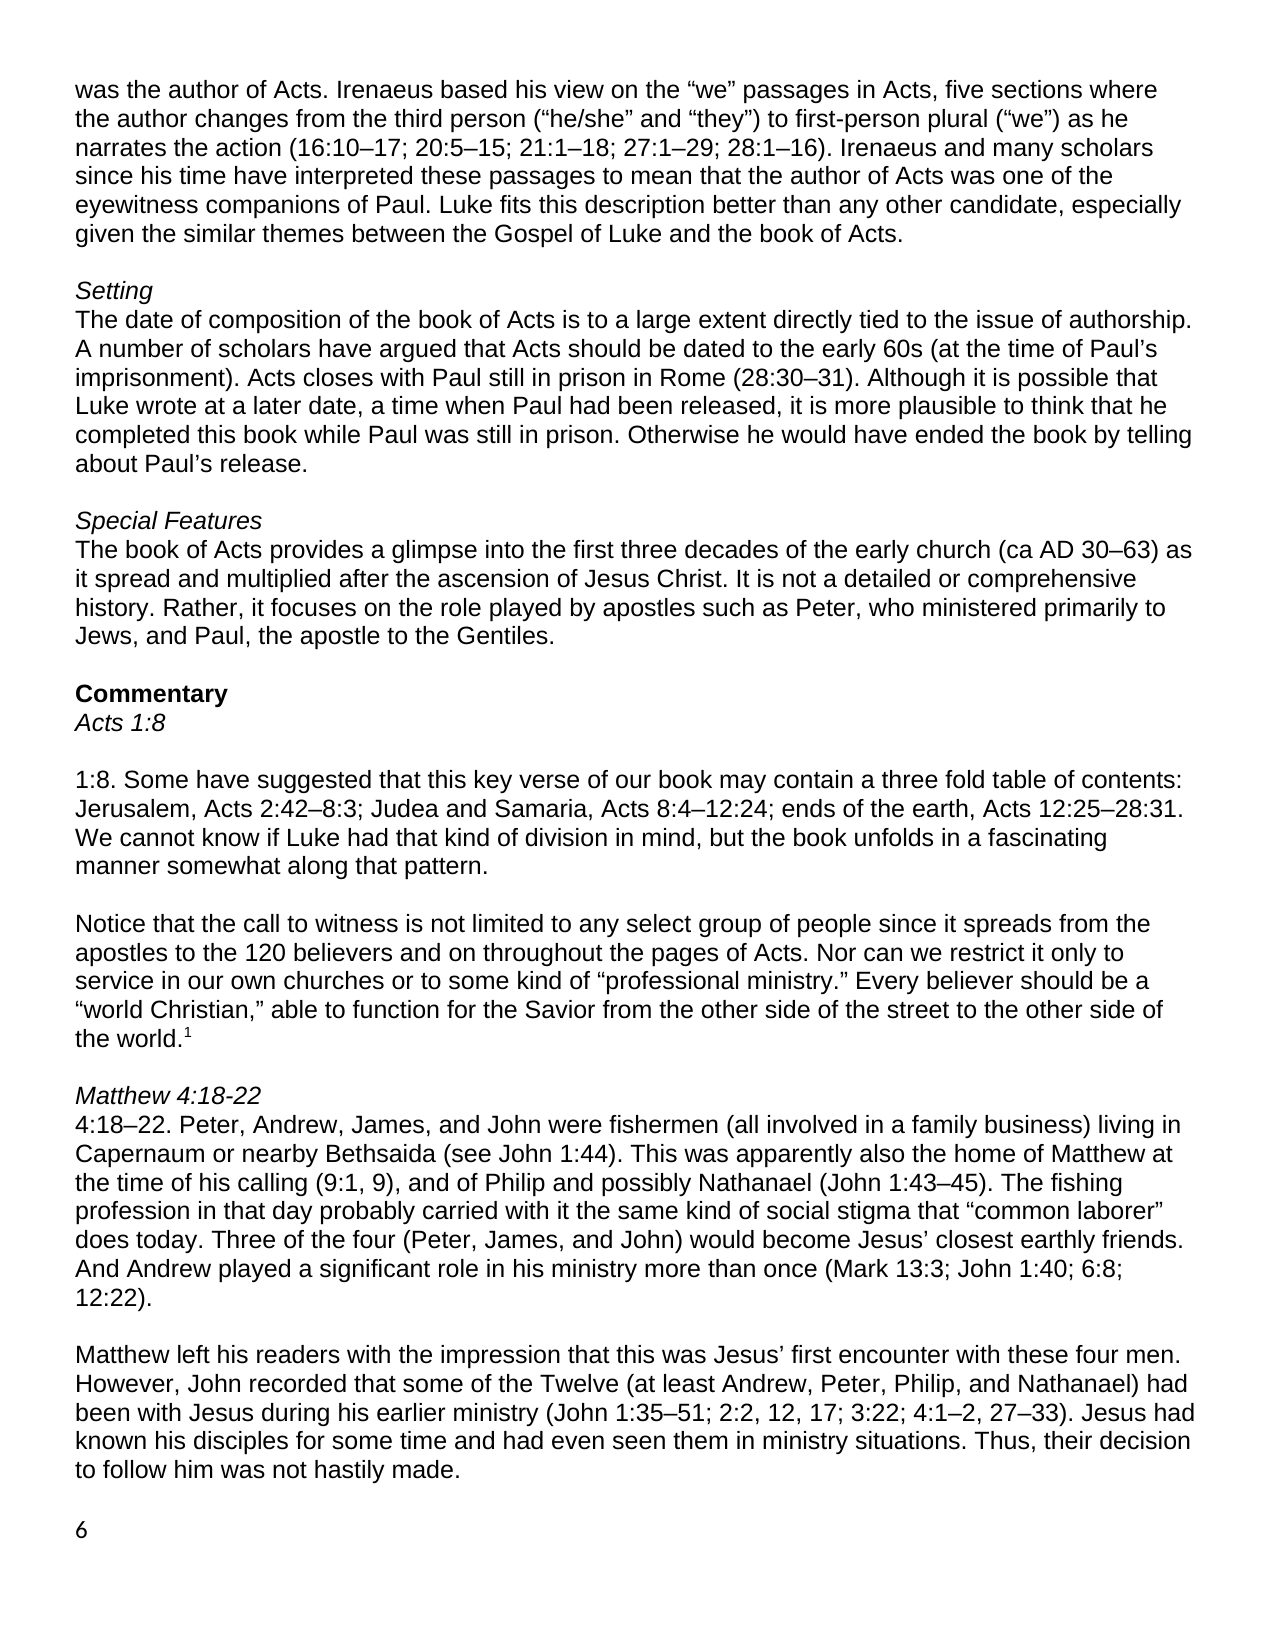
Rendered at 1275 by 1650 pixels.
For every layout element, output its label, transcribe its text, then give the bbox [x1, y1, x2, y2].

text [75, 75, 1200, 247]
text Notice that the call to witness is not limited to any select group of people since it spreads from the apostles to the 120 believers and on throughout the pages of Acts. Nor can we restrict it only to service in our own churches or to some kind of “professional ministry.” Every believer should be a “world Christian,” able to function for the Savior from the other side of the street to the other side of the world.1 [75, 909, 1200, 1052]
text Acts 1:8 [75, 707, 1200, 736]
text Special Features [75, 506, 1200, 535]
text Matthew 4:18-22 [75, 1081, 1200, 1110]
text The date of composition of the book of Acts is to a large extent directly tied to the issue of authorship. A number of scholars have argued that Acts should be dated to the early 60s (at the time of Paul’s imprisonment). Acts closes with Paul still in prison in Rome (28:30–31). Although it is possible that Luke wrote at a later date, a time when Paul had been released, it is more plausible to think that he completed this book while Paul was still in prison. Otherwise he would have ended the book by telling about Paul’s release. [75, 305, 1200, 477]
text The book of Acts provides a glimpse into the first three decades of the early church (ca AD 30–63) as it spread and multiplied after the ascension of Jesus Christ. It is not a detailed or comprehensive history. Rather, it focuses on the role played by apostles such as Peter, who ministered primarily to Jews, and Paul, the apostle to the Gentiles. [75, 535, 1200, 650]
text Commentary [75, 679, 1200, 707]
text 1:8. Some have suggested that this key verse of our book may contain a three fold table of contents: Jerusalem, Acts 2:42–8:3; Judea and Samaria, Acts 8:4–12:24; ends of the earth, Acts 12:25–28:31. We cannot know if Luke had that kind of division in mind, but the book unfolds in a fascinating manner somewhat along that pattern. [75, 765, 1200, 880]
text Setting [75, 276, 1200, 305]
text Matthew left his readers with the impression that this was Jesus’ first encounter with these four men. However, John recorded that some of the Twelve (at least Andrew, Peter, Philip, and Nathanael) had been with Jesus during his earlier ministry (John 1:35–51; 2:2, 12, 17; 3:22; 4:1–2, 27–33). Jesus had known his disciples for some time and had even seen them in ministry situations. Thus, their decision to follow him was not hastily made. [75, 1340, 1200, 1484]
text 4:18–22. Peter, Andrew, James, and John were fishermen (all involved in a family business) living in Capernaum or nearby Bethsaida (see John 1:44). This was apparently also the home of Matthew at the time of his calling (9:1, 9), and of Philip and possibly Nathanael (John 1:43–45). The fishing profession in that day probably carried with it the same kind of social stigma that “common laborer” does today. Three of the four (Peter, James, and John) would become Jesus’ closest earthly friends. And Andrew played a significant role in his ministry more than once (Mark 13:3; John 1:40; 6:8; 12:22). [75, 1110, 1200, 1311]
